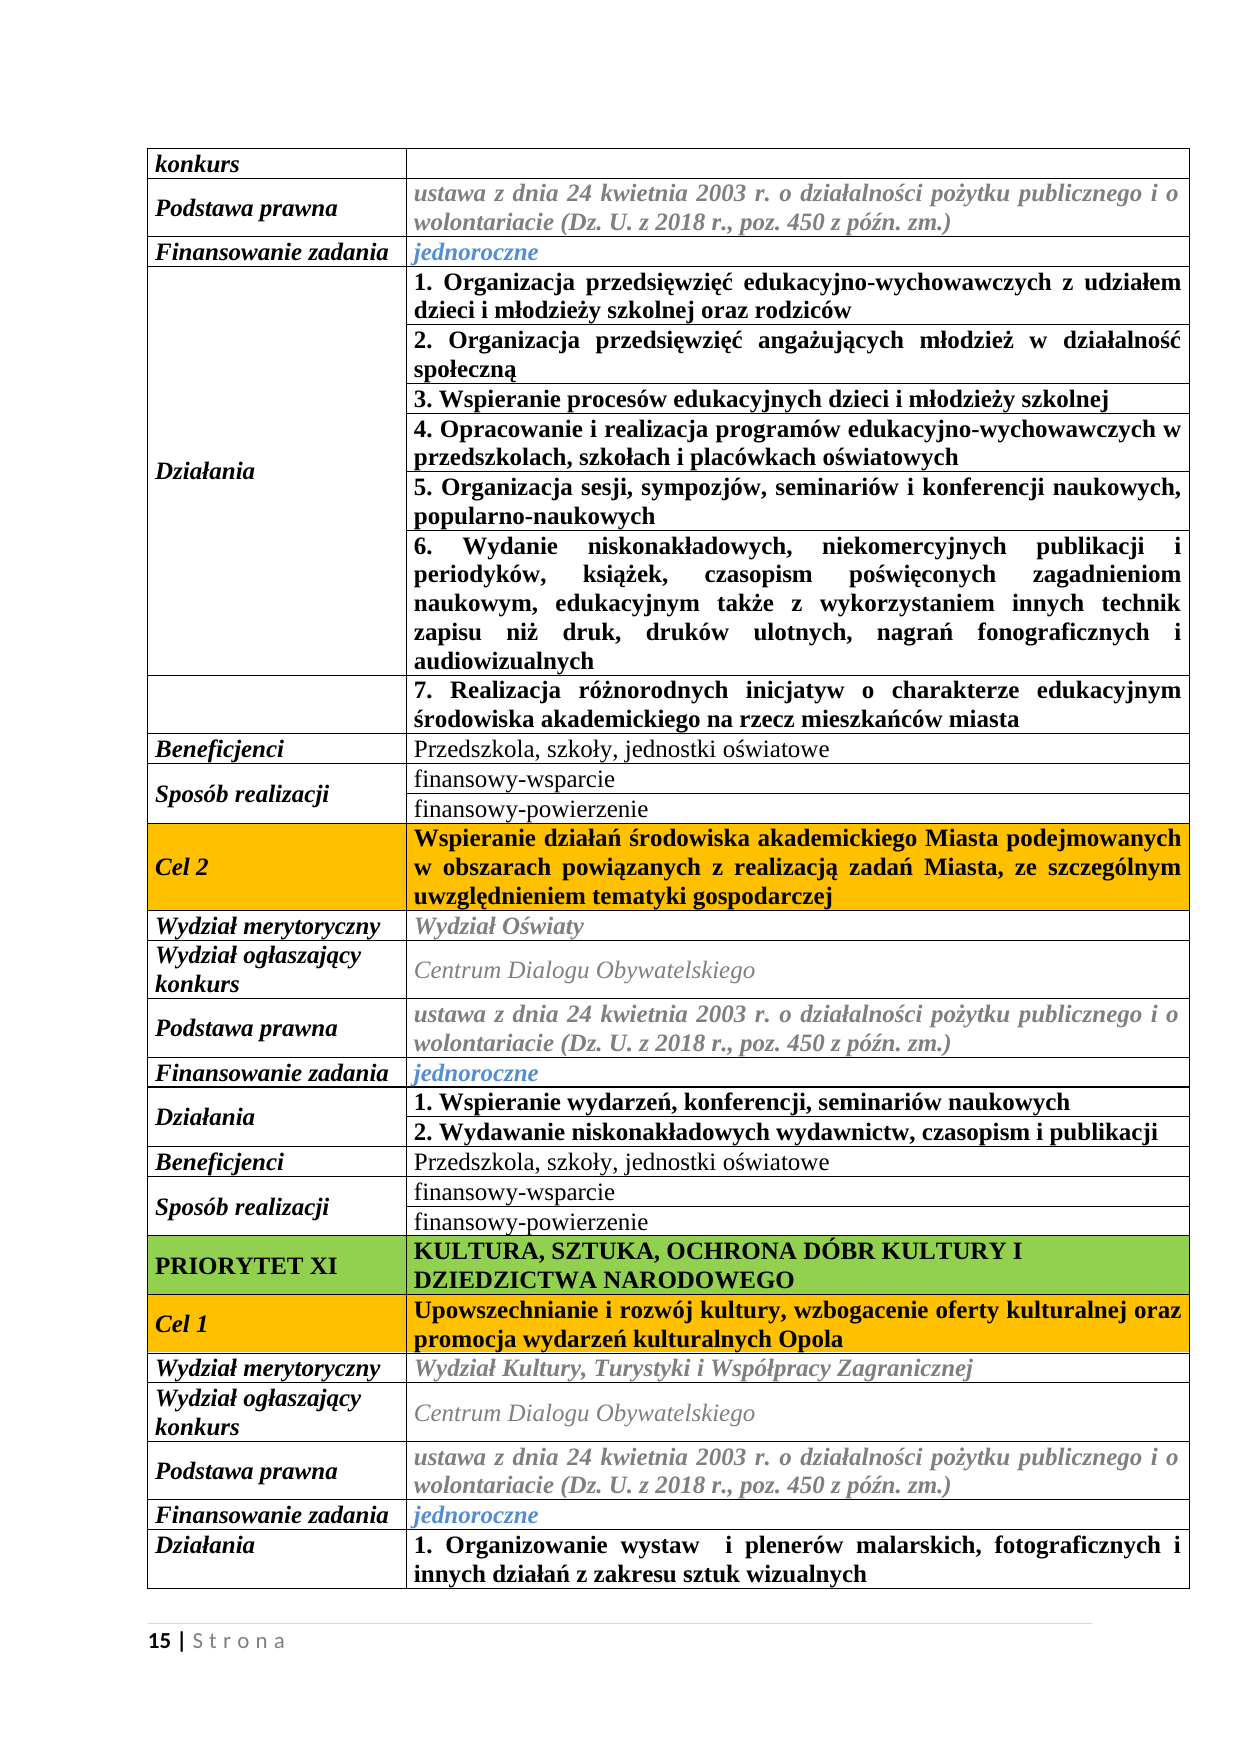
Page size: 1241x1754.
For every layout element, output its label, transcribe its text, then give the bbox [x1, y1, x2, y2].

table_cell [148, 149, 406, 177]
table_cell Wydział ogłaszający konkurs [148, 941, 406, 998]
table_cell Finansowanie zadania [148, 237, 406, 266]
table_cell Wydział Kultury, Turystyki i Współpracy Zagranicznej [407, 1354, 1189, 1382]
table_cell Wydział merytoryczny [148, 1354, 406, 1382]
table_cell 7. Realizacja różnorodnych inicjatyw o charakterze edukacyjnym środowiska akademickiego na rzecz mieszkańców miasta [407, 676, 1189, 733]
table_cell 4. Opracowanie i realizacja programów edukacyjno-wychowawczych w przedszkolach, szkołach i placówkach oświatowych [407, 414, 1189, 471]
table_cell 2. Organizacja przedsięwzięć angażujących młodzież w działalność społeczną [407, 325, 1189, 383]
table_cell Beneficjenci [148, 1147, 406, 1176]
table_cell jednoroczne [407, 1058, 1189, 1086]
table_cell 5. Organizacja sesji, sympozjów, seminariów i konferencji naukowych, popularno-naukowych [407, 472, 1189, 530]
table_cell jednoroczne [407, 237, 1189, 266]
table_cell Wydział Oświaty [407, 911, 1189, 939]
table_cell Działania [148, 1088, 406, 1146]
table_cell Sposób realizacji [148, 764, 406, 822]
table_cell Finansowanie zadania [148, 1058, 406, 1086]
table_cell Wydział ogłaszający konkurs [148, 1383, 406, 1441]
table_cell 1. Wspieranie wydarzeń, konferencji, seminariów naukowych [407, 1088, 1189, 1116]
table_cell 6. Wydanie niskonakładowych, niekomercyjnych publikacji i periodyków, książek, czasopism poświęconych zagadnieniom naukowym, edukacyjnym także z wykorzystaniem innych technik zapisu niż druk, druków ulotnych, nagrań fonograficznych i audiowizualnych [407, 531, 1189, 674]
table_cell PRIORYTET XI [148, 1236, 406, 1294]
table_cell Działania [148, 1530, 406, 1588]
table_cell Cel 1 [148, 1295, 406, 1352]
table_cell Podstawa prawna [148, 999, 406, 1057]
table_cell ustawa z dnia 24 kwietnia 2003 r. o działalności pożytku publicznego i o wolontariacie (Dz. U. z 2018 r., poz. 450 z późn. zm.) [407, 999, 1189, 1057]
table_cell Podstawa prawna [148, 179, 406, 236]
table_cell Beneficjenci [148, 734, 406, 763]
table_cell [148, 676, 406, 733]
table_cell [407, 149, 1189, 177]
table_cell finansowy-powierzenie [407, 1207, 1189, 1235]
table_cell KULTURA, SZTUKA, OCHRONA DÓBR KULTURY I DZIEDZICTWA NARODOWEGO [407, 1236, 1189, 1294]
table_cell 1. Organizowanie wystaw i plenerów malarskich, fotograficznych i innych działań z zakresu sztuk wizualnych [407, 1530, 1189, 1588]
table_cell 2. Wydawanie niskonakładowych wydawnictw, czasopism i publikacji [407, 1117, 1189, 1146]
table_cell Przedszkola, szkoły, jednostki oświatowe [407, 734, 1189, 763]
table_cell finansowy-wsparcie [407, 764, 1189, 793]
table_cell finansowy-wsparcie [407, 1177, 1189, 1206]
table_cell 1. Organizacja przedsięwzięć edukacyjno-wychowawczych z udziałem dzieci i młodzieży szkolnej oraz rodziców [407, 267, 1189, 324]
table_cell jednoroczne [407, 1500, 1189, 1529]
table_cell ustawa z dnia 24 kwietnia 2003 r. o działalności pożytku publicznego i o wolontariacie (Dz. U. z 2018 r., poz. 450 z późn. zm.) [407, 179, 1189, 236]
table_cell Sposób realizacji [148, 1177, 406, 1235]
table_cell Centrum Dialogu Obywatelskiego [407, 941, 1189, 998]
table_cell Wspieranie działań środowiska akademickiego Miasta podejmowanych w obszarach powiązanych z realizacją zadań Miasta, ze szczególnym uwzględnieniem tematyki gospodarczej [407, 824, 1189, 910]
table_cell Cel 2 [148, 824, 406, 910]
table_cell Upowszechnianie i rozwój kultury, wzbogacenie oferty kulturalnej oraz promocja wydarzeń kulturalnych Opola [407, 1295, 1189, 1352]
table_cell Przedszkola, szkoły, jednostki oświatowe [407, 1147, 1189, 1176]
table_cell Działania [148, 267, 406, 674]
table_cell ustawa z dnia 24 kwietnia 2003 r. o działalności pożytku publicznego i o wolontariacie (Dz. U. z 2018 r., poz. 450 z późn. zm.) [407, 1442, 1189, 1499]
table_cell Podstawa prawna [148, 1442, 406, 1499]
table_cell Finansowanie zadania [148, 1500, 406, 1529]
table_cell Wydział merytoryczny [148, 911, 406, 939]
table_cell Centrum Dialogu Obywatelskiego [407, 1383, 1189, 1441]
table_cell 3. Wspieranie procesów edukacyjnych dzieci i młodzieży szkolnej [407, 384, 1189, 413]
table_cell finansowy-powierzenie [407, 794, 1189, 822]
